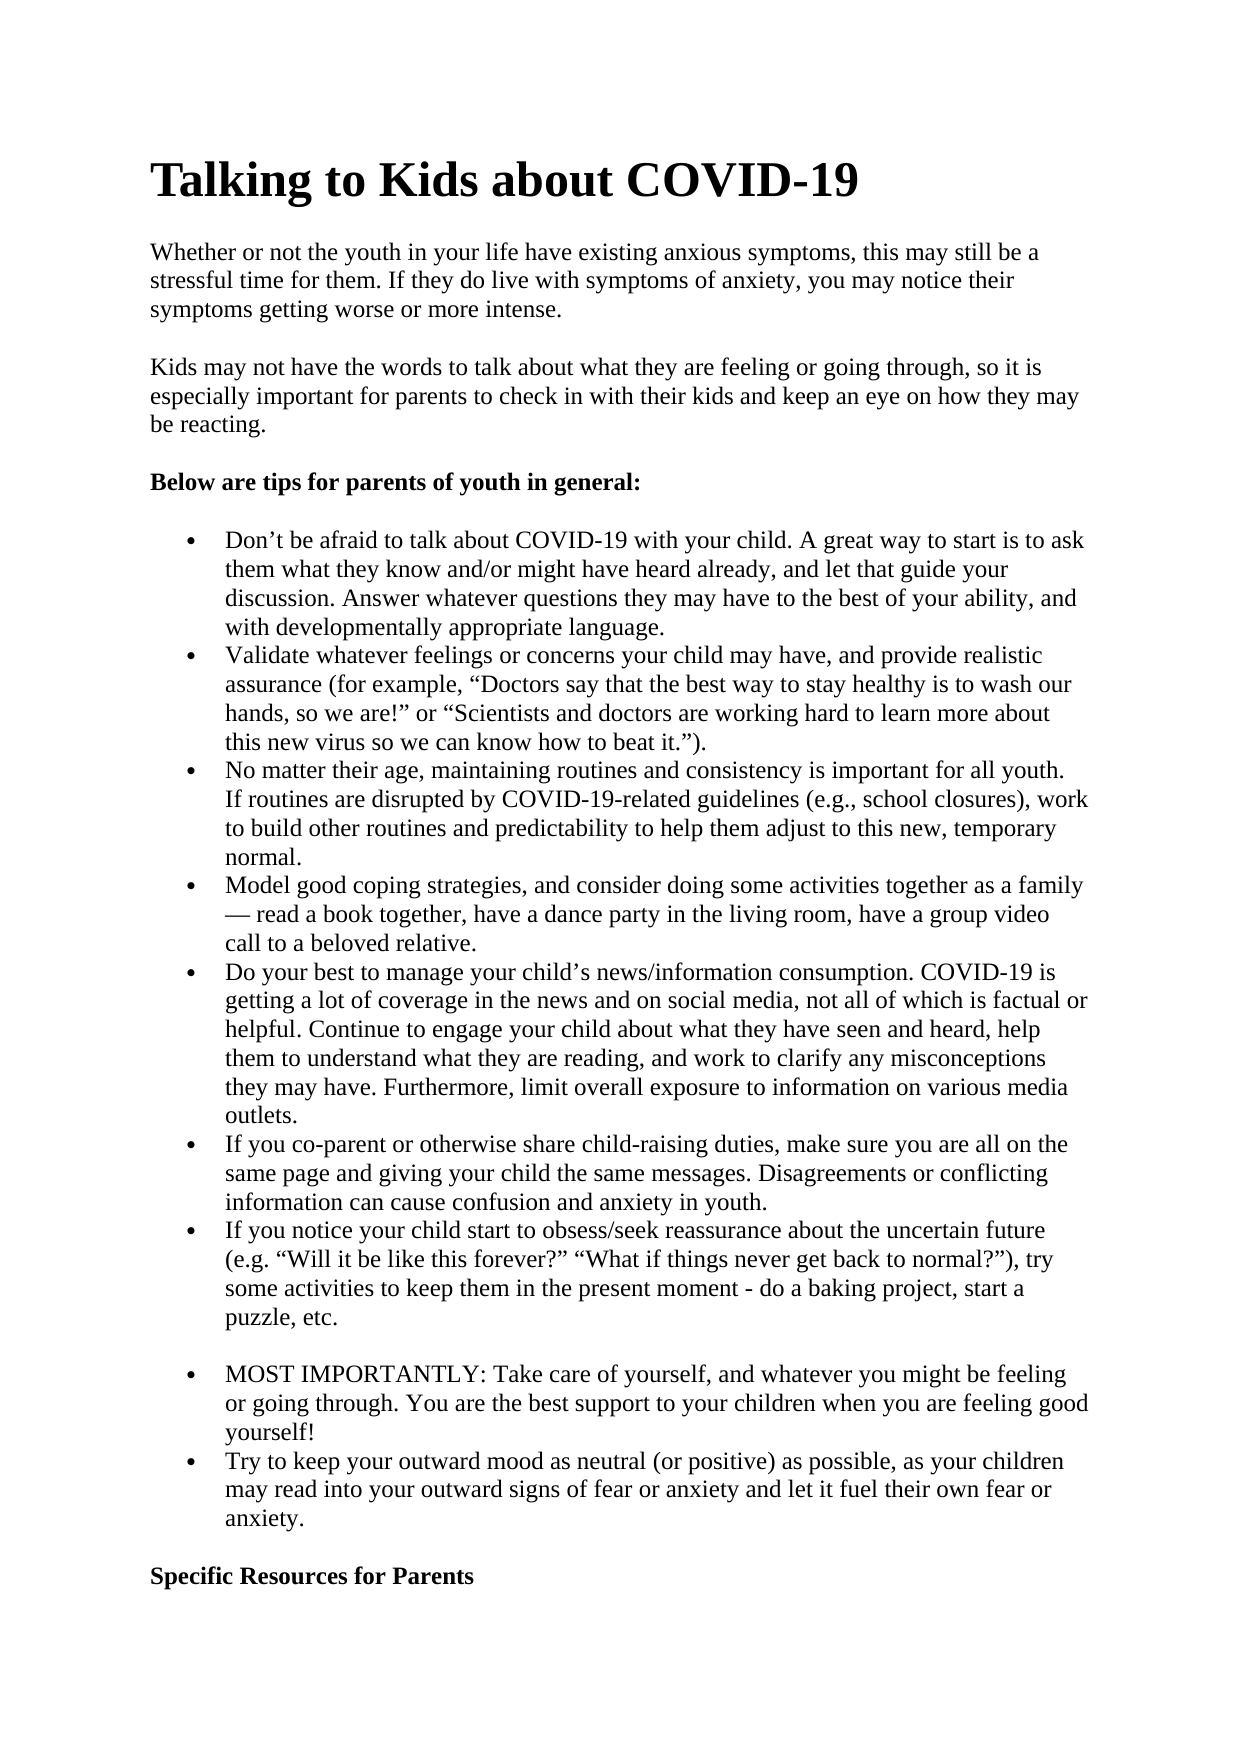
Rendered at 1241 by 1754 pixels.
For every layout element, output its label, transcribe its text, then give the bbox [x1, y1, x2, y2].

text Kids may not have the words to talk about what they are feeling or going through, so it is especially important for parents to check in with their kids and keep an eye on how they may be reacting. [150, 352, 1090, 438]
text Whether or not the youth in your life have existing anxious symptoms, this may still be a stressful time for them. If they do live with symptoms of anxiety, you may notice their symptoms getting worse or more intense. [150, 237, 1090, 323]
text Talking to Kids about COVID-19 [150, 150, 1090, 207]
list Don’t be afraid to talk about COVID-19 with your child. A great way to start is to ask them what they know and/or might have heard already, and let that guide your discussion. Answer whatever questions they may have to the best of your ability, and with developmentally appropriate language. [187, 525, 1090, 640]
list Try to keep your outward mood as neutral (or positive) as possible, as your children may read into your outward signs of fear or anxiety and let it fuel their own fear or anxiety. [187, 1446, 1090, 1532]
list No matter their age, maintaining routines and consistency is important for all youth. If routines are disrupted by COVID-19-related guidelines (e.g., school closures), work to build other routines and predictability to help them adjust to this new, temporary normal. [187, 755, 1090, 870]
list If you notice your child start to obsess/seek reassurance about the uncertain future (e.g. “Will it be like this forever?” “What if things never get back to normal?”), try some activities to keep them in the present moment - do a baking project, start a puzzle, etc. [187, 1215, 1090, 1330]
list Model good coping strategies, and consider doing some activities together as a family — read a book together, have a dance party in the living room, have a group video call to a beloved relative. [187, 870, 1090, 957]
text Below are tips for parents of youth in general: [150, 467, 1090, 496]
list Validate whatever feelings or concerns your child may have, and provide realistic assurance (for example, “Doctors say that the best way to stay healthy is to wash our hands, so we are!” or “Scientists and doctors are working hard to learn more about this new virus so we can know how to beat it.”). [187, 640, 1090, 755]
list MOST IMPORTANTLY: Take care of yourself, and whatever you might be feeling or going through. You are the best support to your children when you are feeling good yourself! [187, 1359, 1090, 1446]
list Do your best to manage your child’s news/information consumption. COVID-19 is getting a lot of coverage in the news and on social media, not all of which is factual or helpful. Continue to engage your child about what they have seen and heard, help them to understand what they are reading, and work to clarify any misconceptions they may have. Furthermore, limit overall exposure to information on various media outlets. [187, 957, 1090, 1129]
text Specific Resources for Parents [150, 1561, 1090, 1590]
list If you co-parent or otherwise share child-raising duties, make sure you are all on the same page and giving your child the same messages. Disagreements or conflicting information can cause confusion and anxiety in youth. [187, 1129, 1090, 1215]
